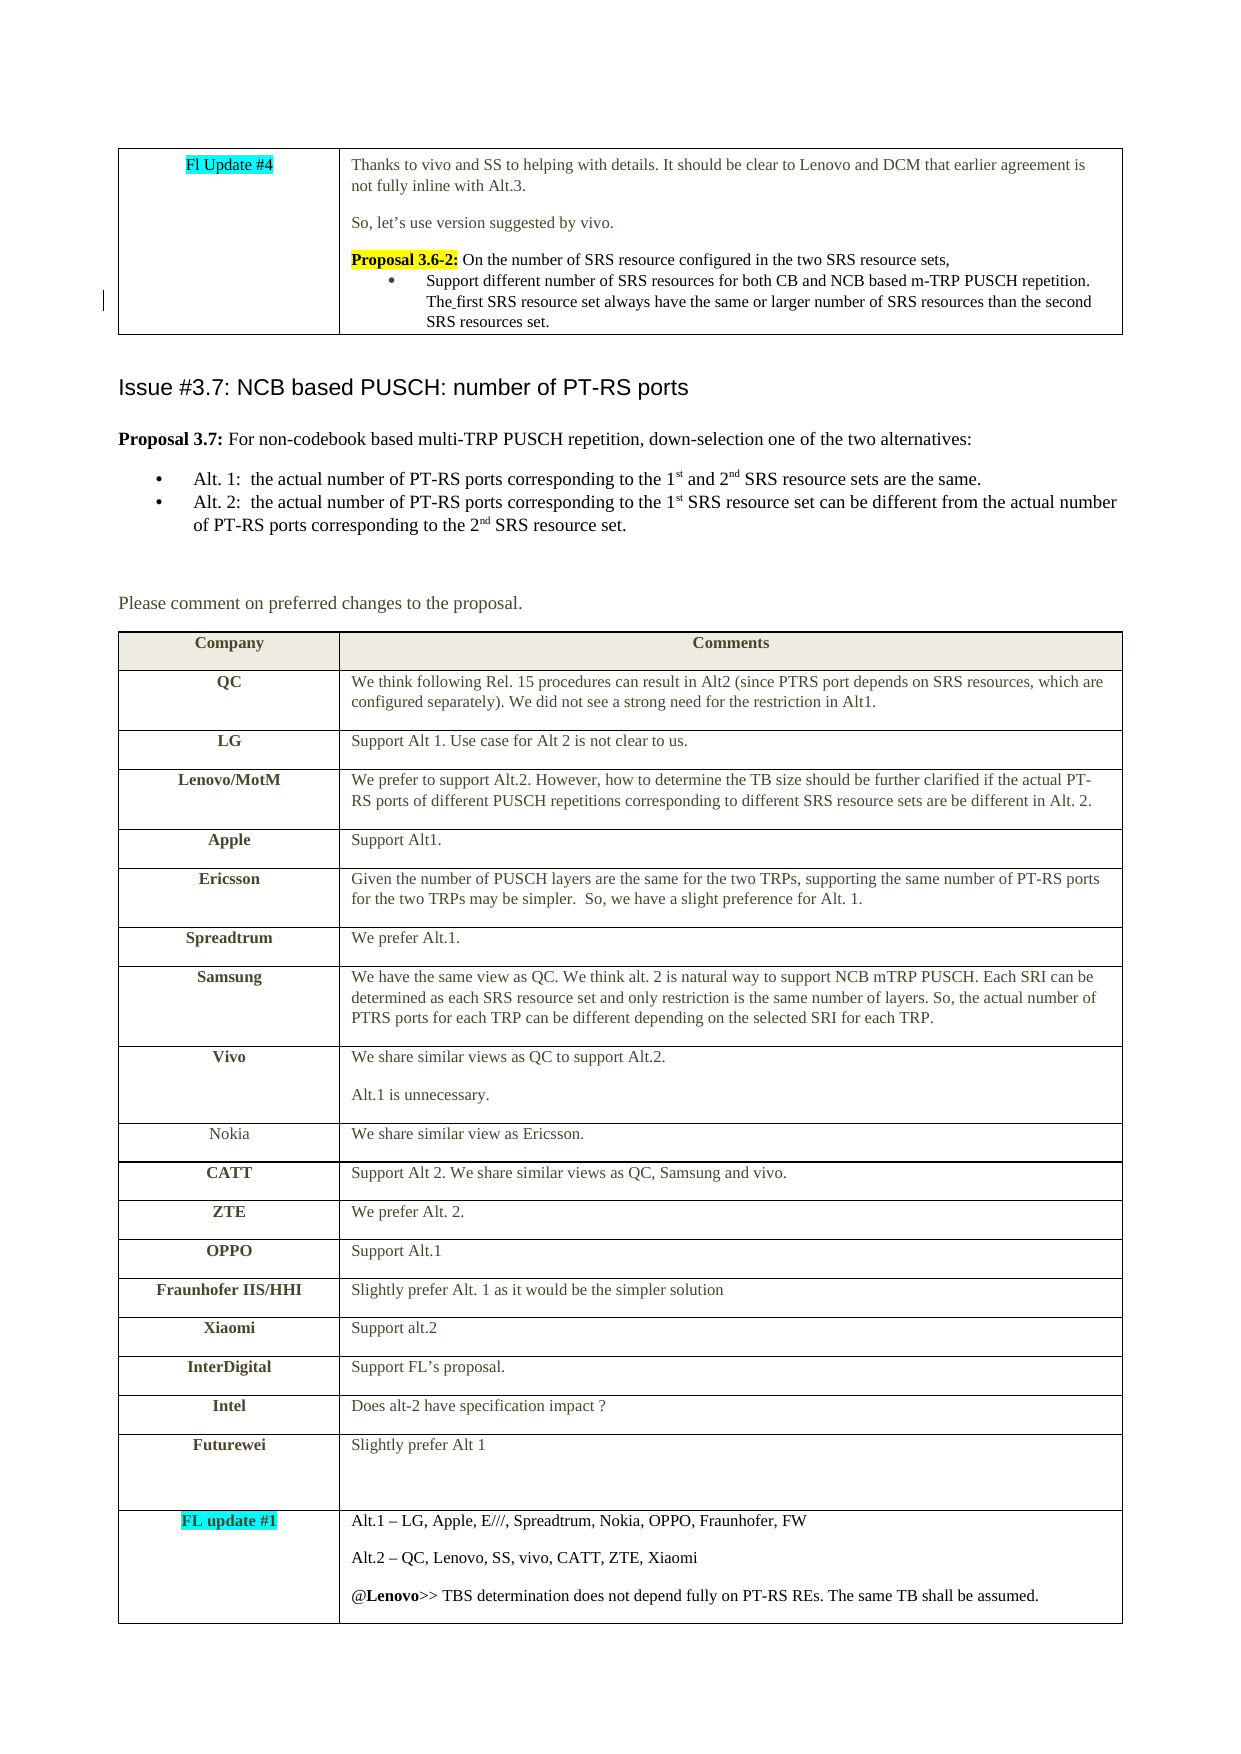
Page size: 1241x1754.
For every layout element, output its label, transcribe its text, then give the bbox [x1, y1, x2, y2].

table_cell FL update #1 [119, 1511, 339, 1623]
table_cell InterDigital [119, 1357, 339, 1395]
table_cell We have the same view as QC. We think alt. 2 is natural way to support NCB mTRP PUSCH. Each SRI can be determined as each SRS resource set and only restriction is the same number of layers. So, the actual number of PTRS ports for each TRP can be different depending on the selected SRI for each TRP. [340, 967, 1122, 1046]
table_cell Support FL’s proposal. [340, 1357, 1122, 1395]
table_cell OPPO [119, 1240, 339, 1278]
table_cell QC [119, 671, 339, 730]
table_header Company [119, 633, 339, 670]
table_cell CATT [119, 1163, 339, 1200]
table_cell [340, 1511, 1122, 1623]
table_cell Fl Update #4 [119, 149, 339, 333]
text Proposal 3.7: For non-codebook based multi-TRP PUSCH repetition, down-selection one of the two alternatives: [118, 428, 1122, 449]
table_cell Does alt-2 have specification impact ? [340, 1396, 1122, 1434]
table_cell Samsung [119, 967, 339, 1046]
table_cell Slightly prefer Alt. 1 as it would be the simpler solution [340, 1279, 1122, 1317]
list Alt. 2: the actual number of PT-RS ports corresponding to the 1st SRS resource set can be different from the actual number of PT-RS ports corresponding to the 2nd SRS resource set. [156, 491, 1122, 536]
table_cell We think following Rel. 15 procedures can result in Alt2 (since PTRS port depends on SRS resources, which are configured separately). We did not see a strong need for the restriction in Alt1. [340, 671, 1122, 730]
table_cell We prefer to support Alt.2. However, how to determine the TB size should be further clarified if the actual PT-RS ports of different PUSCH repetitions corresponding to different SRS resource sets are be different in Alt. 2. [340, 770, 1122, 828]
table_cell Slightly prefer Alt 1 [340, 1435, 1122, 1510]
table_cell Ericsson [119, 869, 339, 927]
table_cell LG [119, 731, 339, 769]
table_cell We share similar views as QC to support Alt.2. Alt.1 is unnecessary. [340, 1047, 1122, 1122]
list Alt. 1: the actual number of PT-RS ports corresponding to the 1st and 2nd SRS resource sets are the same. [156, 468, 1122, 489]
table_cell We share similar view as Ericsson. [340, 1124, 1122, 1161]
table_cell Futurewei [119, 1435, 339, 1510]
table_cell Vivo [119, 1047, 339, 1122]
table_cell Support Alt 1. Use case for Alt 2 is not clear to us. [340, 731, 1122, 769]
text Please comment on preferred changes to the proposal. [118, 592, 1122, 613]
table_header Comments [340, 633, 1122, 670]
table_cell Support Alt1. [340, 830, 1122, 867]
table_cell ZTE [119, 1201, 339, 1239]
table_cell Xiaomi [119, 1318, 339, 1356]
table_cell We prefer Alt. 2. [340, 1201, 1122, 1239]
table_cell Spreadtrum [119, 928, 339, 966]
table_cell Thanks to vivo and SS to helping with details. It should be clear to Lenovo and DCM that earlier agreement is not fully inline with Alt.3. So, let’s use version suggested by vivo. Proposal 3.6-2: On the number of SRS resource configured in the two SRS resource sets, Support different number of SRS resources for both CB and NCB based m-TRP PUSCH repetition. Thefirst SRS resource set always have the same or larger number of SRS resources than the second SRS resources set. [340, 149, 1122, 333]
table_cell Support alt.2 [340, 1318, 1122, 1356]
table_cell Support Alt.1 [340, 1240, 1122, 1278]
table_cell Apple [119, 830, 339, 867]
table_cell We prefer Alt.1. [340, 928, 1122, 966]
table_cell Intel [119, 1396, 339, 1434]
table_cell Fraunhofer IIS/HHI [119, 1279, 339, 1317]
table_cell Lenovo/MotM [119, 770, 339, 828]
table_cell Nokia [119, 1124, 339, 1161]
table_cell Support Alt 2. We share similar views as QC, Samsung and vivo. [340, 1163, 1122, 1200]
table_cell Given the number of PUSCH layers are the same for the two TRPs, supporting the same number of PT-RS ports for the two TRPs may be simpler. So, we have a slight preference for Alt. 1. [340, 869, 1122, 927]
text Issue #3.7: NCB based PUSCH: number of PT-RS ports [118, 374, 1122, 401]
